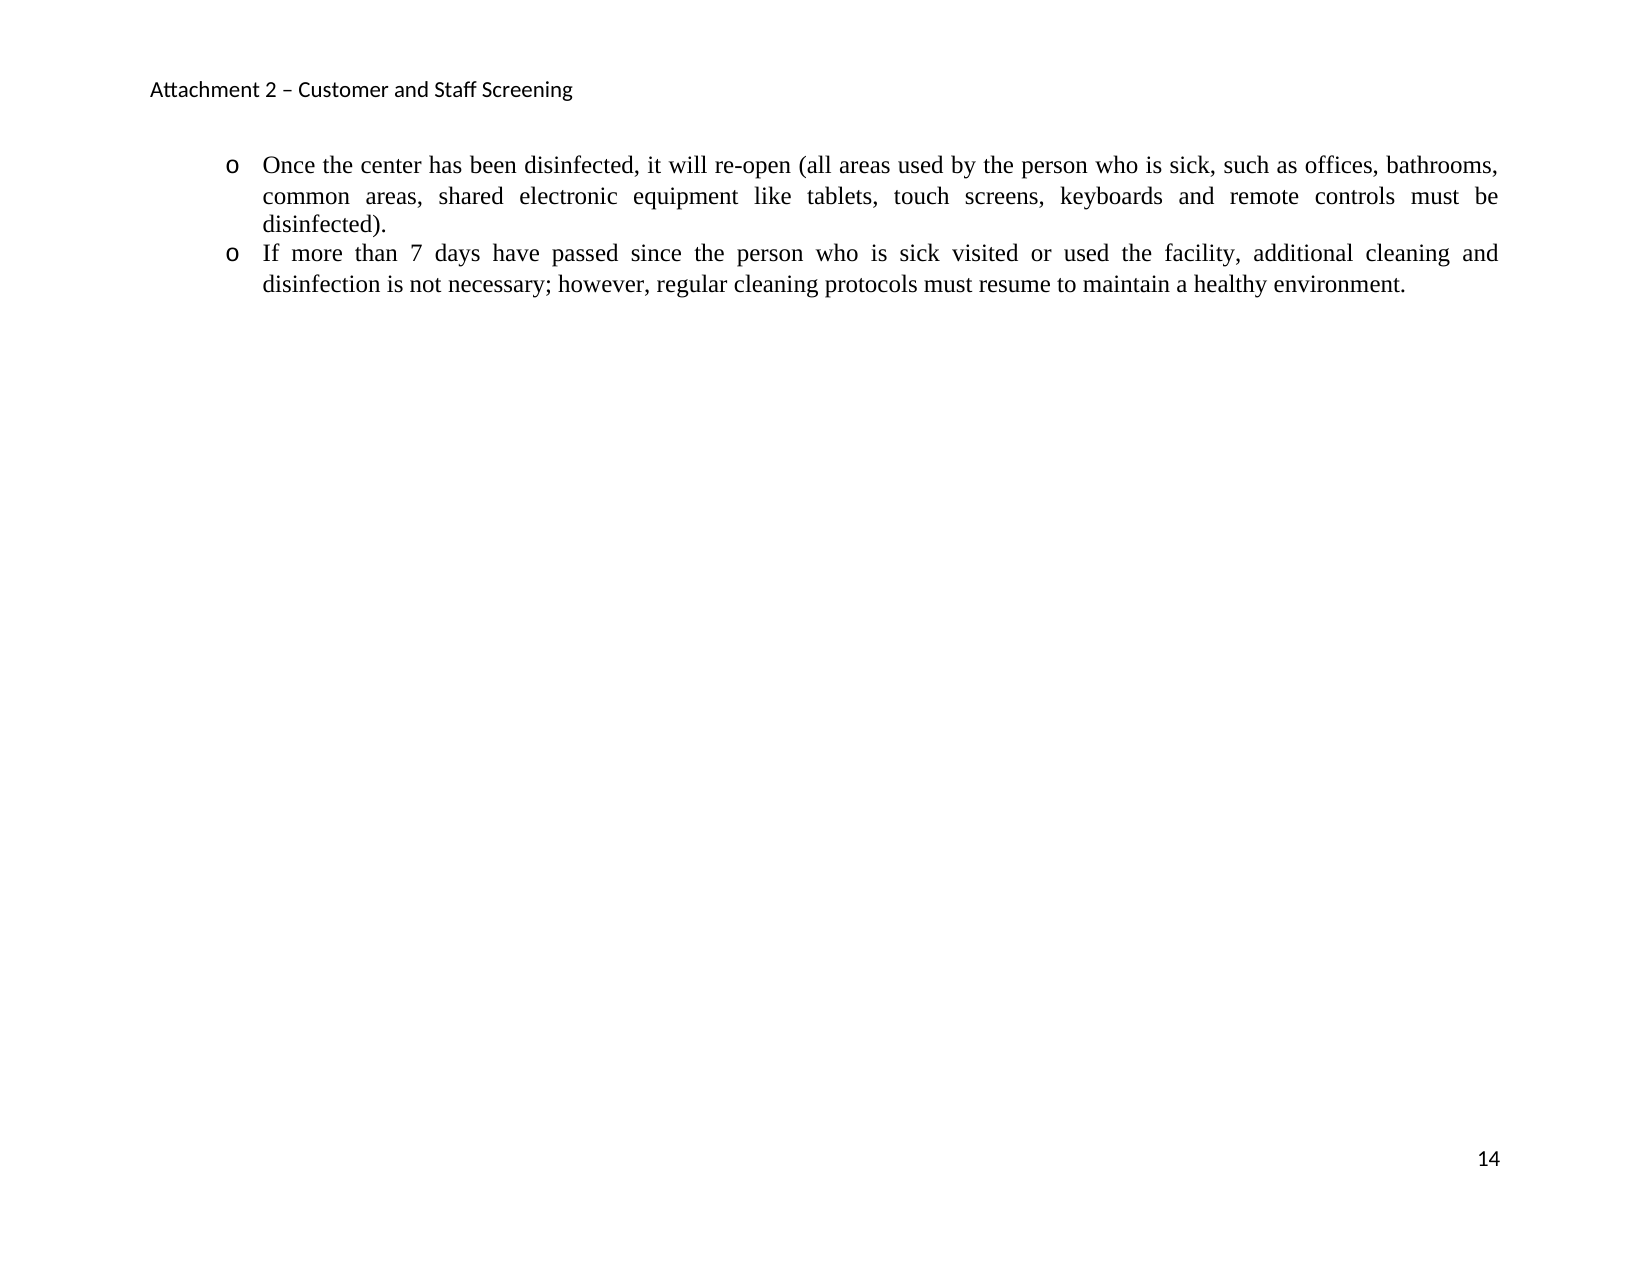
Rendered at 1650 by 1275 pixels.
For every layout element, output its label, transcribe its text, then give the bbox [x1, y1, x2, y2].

list Once the center has been disinfected, it will re-open (all areas used by the person who is sick, such as offices, bathrooms, common areas, shared electronic equipment like tablets, touch screens, keyboards and remote controls must be disinfected). [225, 150, 1500, 238]
list If more than 7 days have passed since the person who is sick visited or used the facility, additional cleaning and disinfection is not necessary; however, regular cleaning protocols must resume to maintain a healthy environment. [225, 238, 1500, 298]
